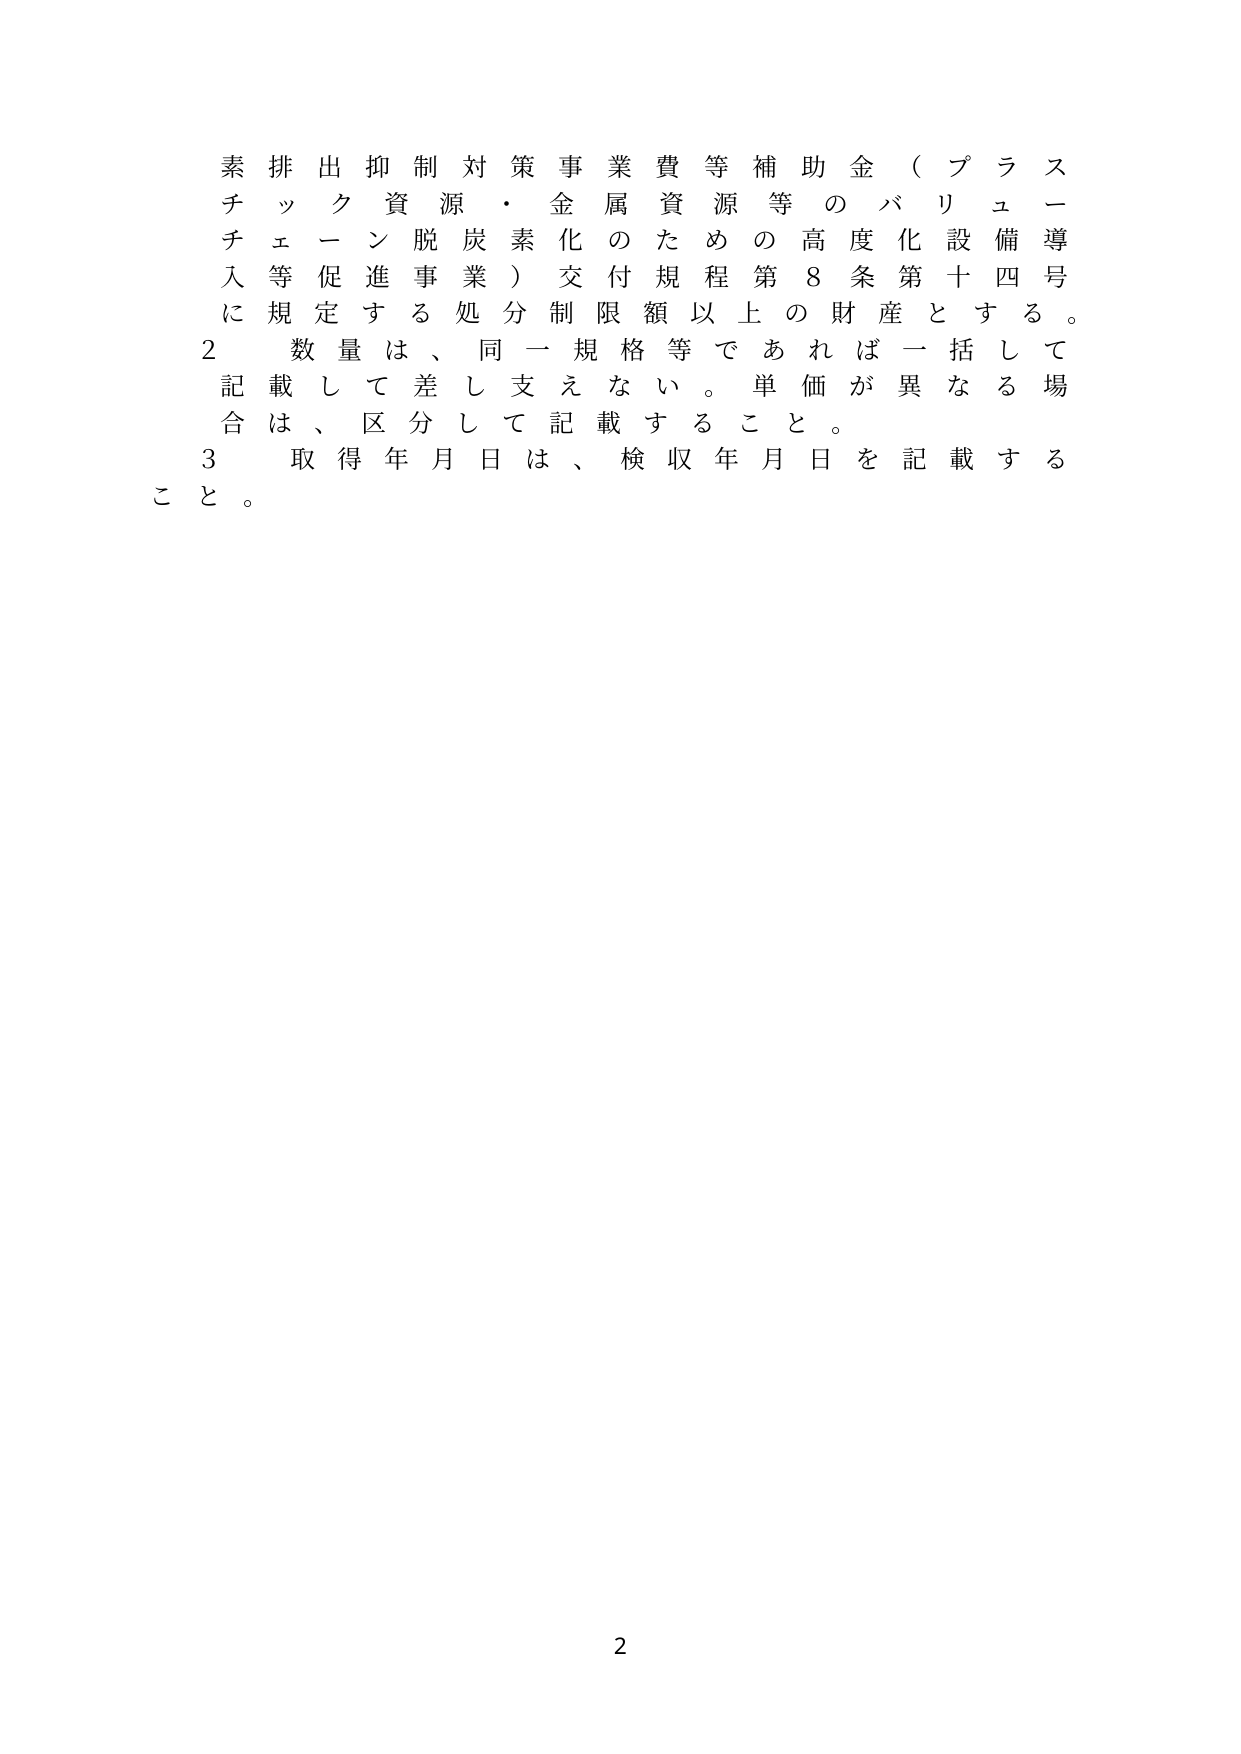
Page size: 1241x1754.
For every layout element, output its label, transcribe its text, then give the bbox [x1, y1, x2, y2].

text ２ 数量は、同一規格等であれば一括して記載して差し支えない。単価が異なる場合は、区分して記載すること。 [149, 330, 1091, 439]
text ３ 取得年月日は、検収年月日を記載すること。 [149, 439, 1091, 512]
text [149, 148, 1091, 330]
